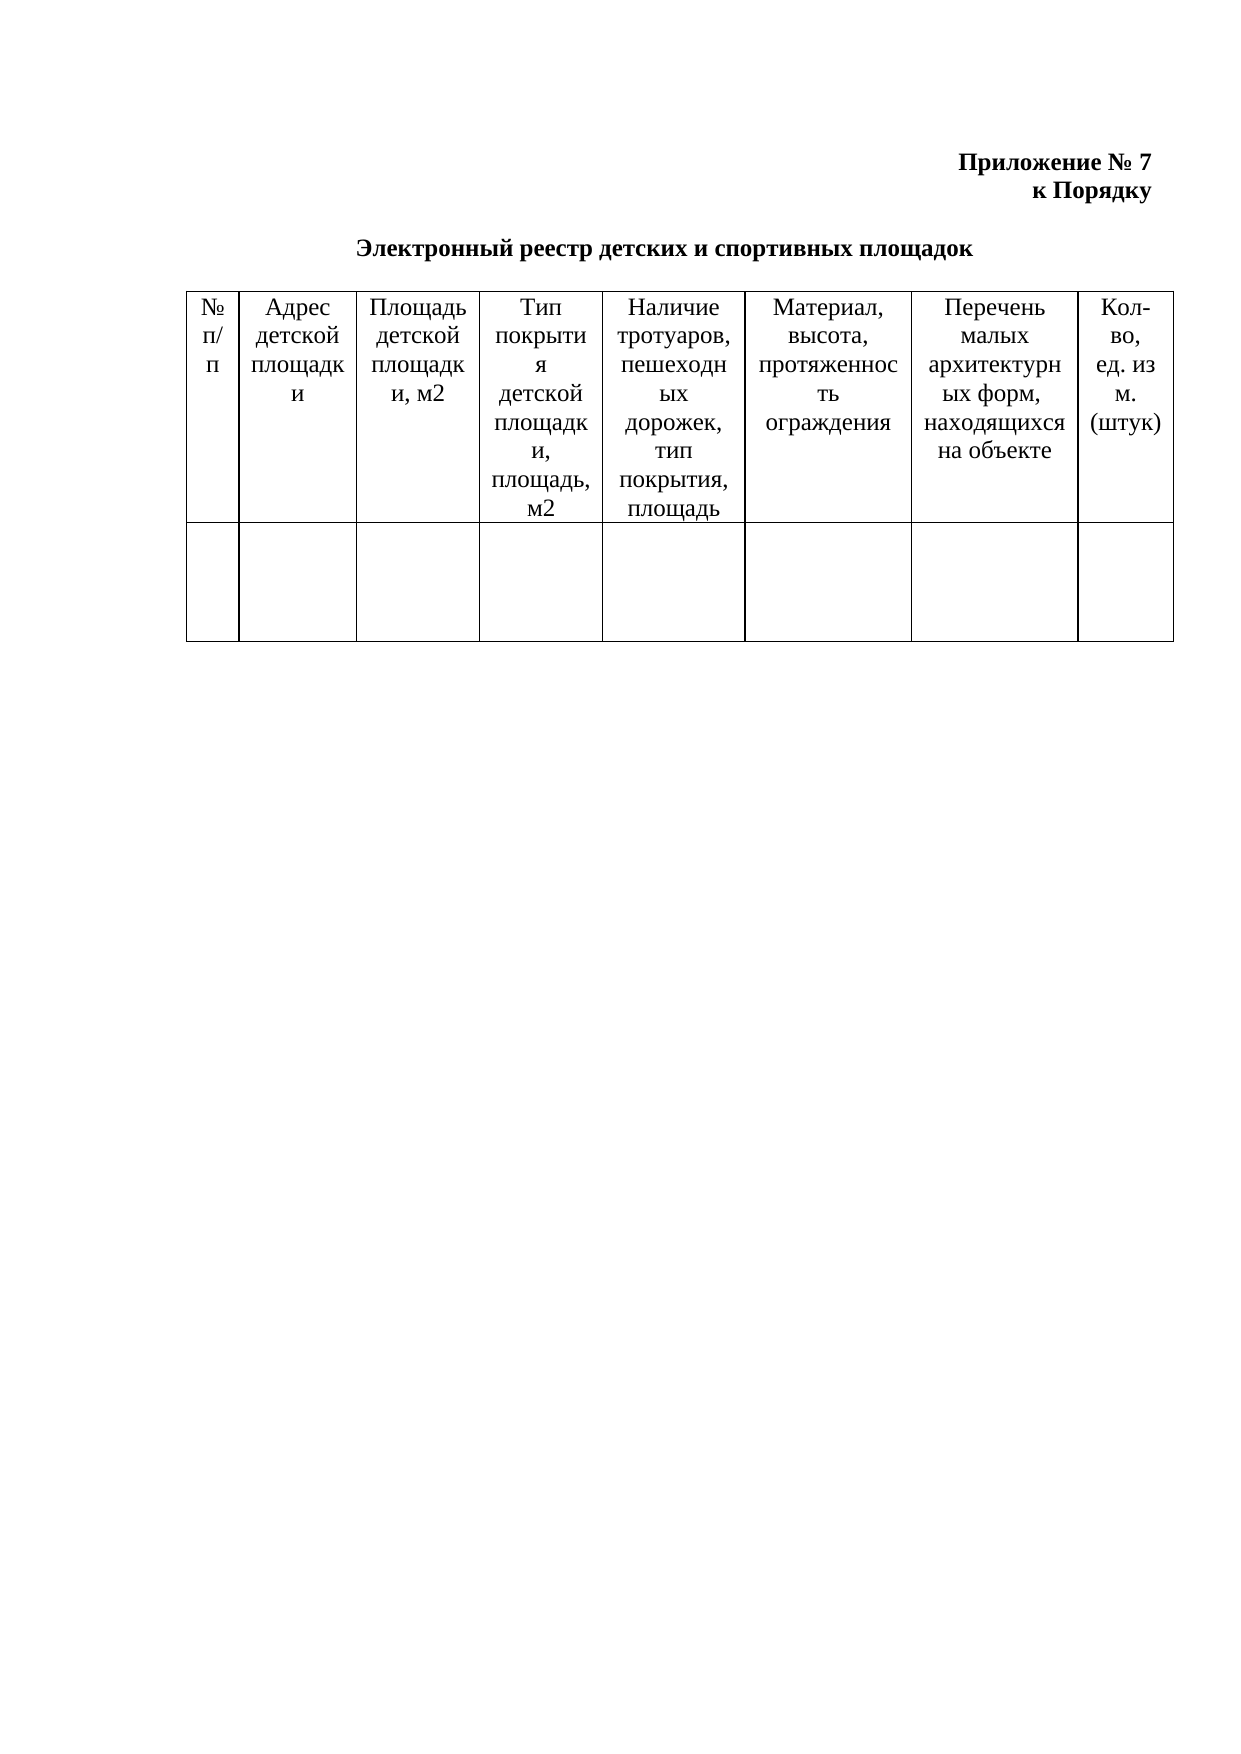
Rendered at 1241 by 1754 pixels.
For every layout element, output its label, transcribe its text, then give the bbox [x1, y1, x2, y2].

table_header Материал, высота, протяженность ограждения [746, 292, 911, 522]
table_header Адрес детской площадки [240, 292, 356, 522]
table_cell [357, 523, 479, 641]
text Электронный реестр детских и спортивных площадок [177, 233, 1152, 262]
table_cell [912, 523, 1077, 641]
table_cell [240, 523, 356, 641]
table_cell [480, 523, 602, 641]
table_cell [603, 523, 744, 641]
text Приложение № 7 [177, 147, 1152, 176]
table_cell [746, 523, 911, 641]
text к Порядку [177, 176, 1152, 204]
table_header Кол-во, ед. изм. (штук) [1079, 292, 1173, 522]
table_header Тип покрытия детской площадки, площадь, м2 [480, 292, 602, 522]
table_header Перечень малых архитектурных форм, находящихся на объекте [912, 292, 1077, 522]
table_cell [187, 523, 238, 641]
table_header № п/п [187, 292, 238, 522]
table_cell [1079, 523, 1173, 641]
table_header Наличие тротуаров, пешеходных дорожек, тип покрытия, площадь [603, 292, 744, 522]
table_header Площадь детской площадки, м2 [357, 292, 479, 522]
